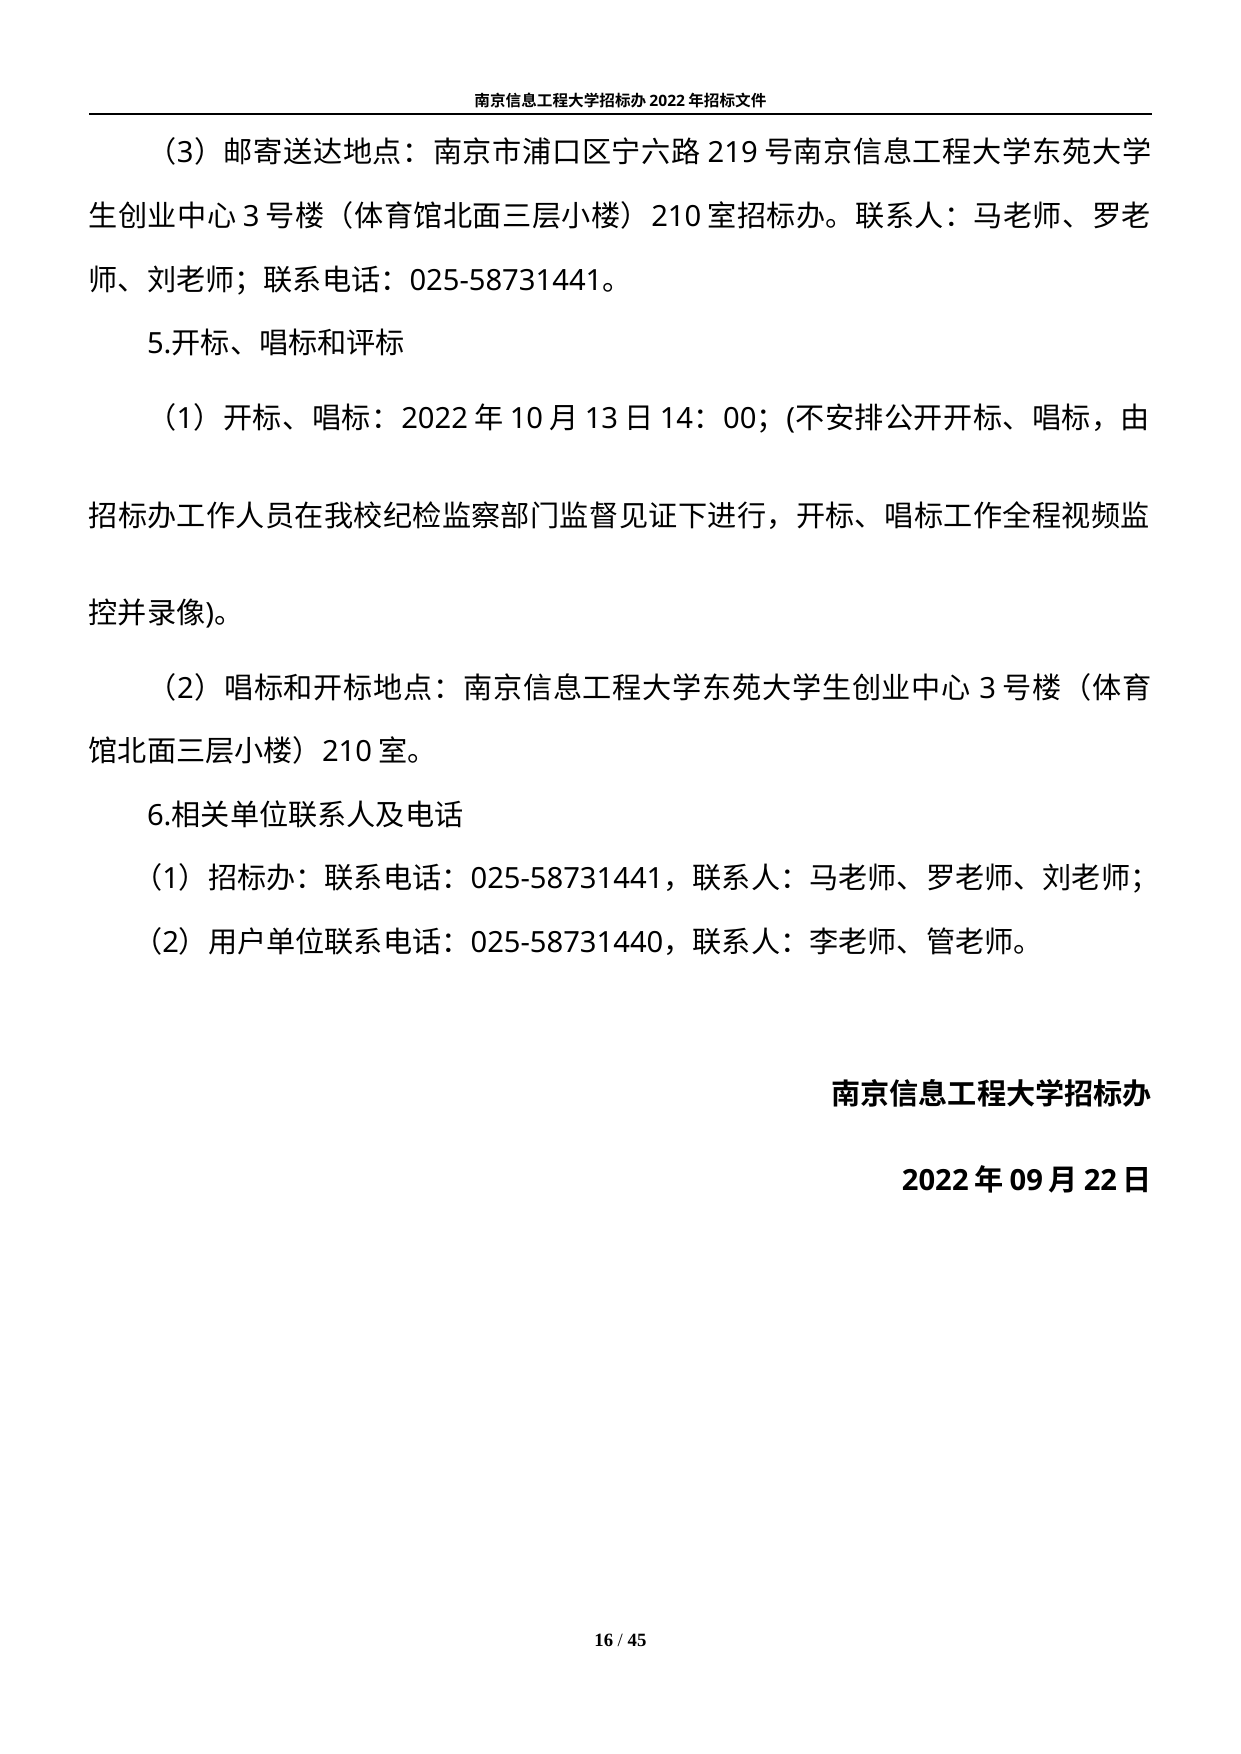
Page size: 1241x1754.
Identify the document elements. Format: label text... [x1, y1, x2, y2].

text （1）招标办：联系电话：025-58731441，联系人：马老师、罗老师、刘老师； [88, 855, 1152, 897]
text 5.开标、唱标和评标 [88, 320, 1152, 362]
text （2）用户单位联系电话：025-58731440，联系人：李老师、管老师。 [88, 918, 1152, 961]
text 南京信息工程大学招标办 [293, 1059, 1152, 1124]
text （1）开标、唱标：2022年10月13日14：00；(不安排公开开标、唱标，由招标办工作人员在我校纪检监察部门监督见证下进行，开标、唱标工作全程视频监控并录像)。 [88, 383, 1152, 643]
text （2）唱标和开标地点：南京信息工程大学东苑大学生创业中心3号楼（体育馆北面三层小楼）210室。 [88, 664, 1152, 770]
text 6.相关单位联系人及电话 [88, 791, 1152, 834]
text （3）邮寄送达地点：南京市浦口区宁六路219号南京信息工程大学东苑大学生创业中心3号楼（体育馆北面三层小楼）210室招标办。联系人：马老师、罗老师、刘老师；联系电话：025-58731441。 [88, 129, 1152, 298]
text 2022年09月22日 [99, 1146, 1152, 1211]
